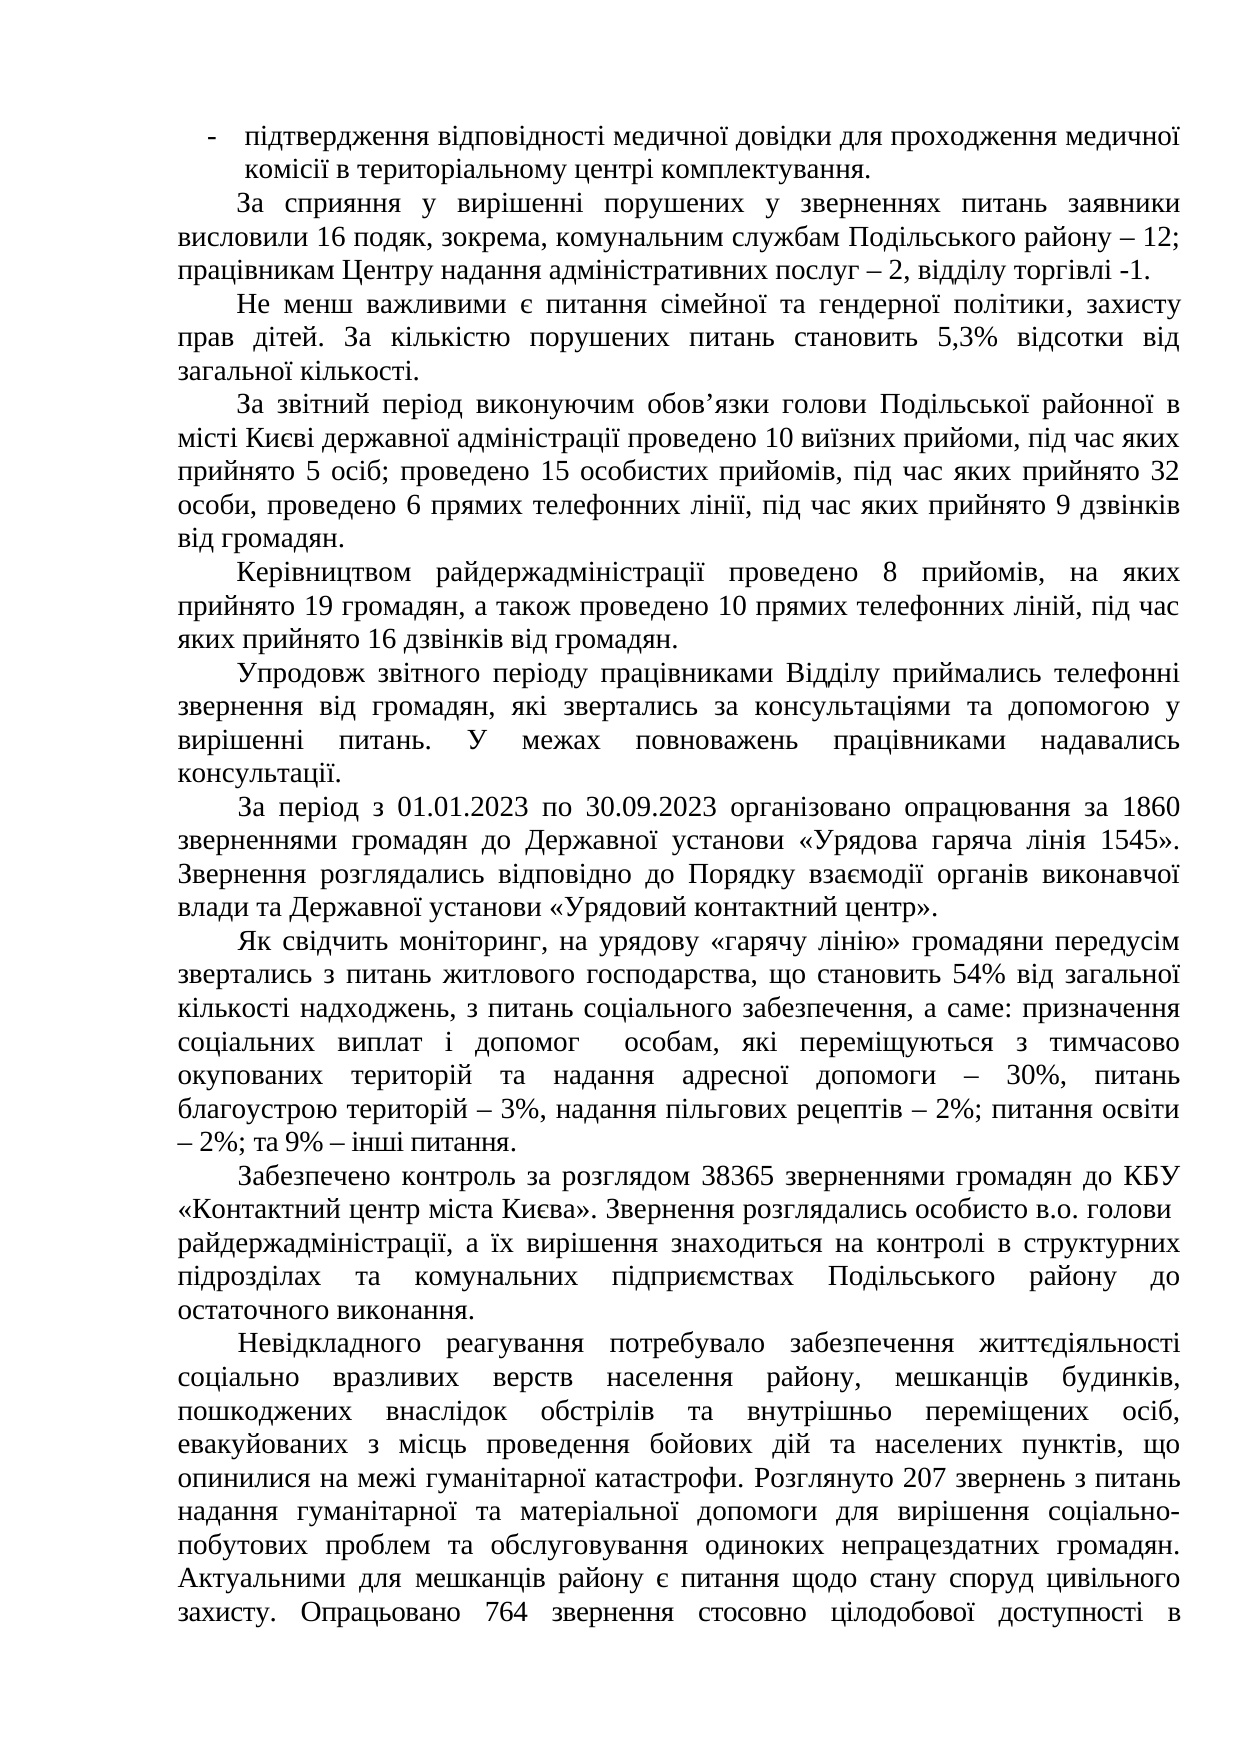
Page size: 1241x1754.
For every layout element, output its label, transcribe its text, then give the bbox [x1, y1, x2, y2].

list підтвердження відповідності медичної довідки для проходження медичної комісії в територіальному центрі комплектування. [207, 118, 1181, 185]
text За звітний період виконуючим обов’язки голови Подільської районної в місті Києві державної адміністрації проведено 10 виїзних прийоми, під час яких прийнято 5 осіб; проведено 15 особистих прийомів, під час яких прийнято 32 особи, проведено 6 прямих телефонних лінії, під час яких прийнято 9 дзвінків від громадян. [177, 386, 1181, 554]
text За сприяння у вирішенні порушених у зверненнях питань заявники висловили 16 подяк, зокрема, комунальним службам Подільського району – 12; працівникам Центру надання адміністративних послуг – 2, відділу торгівлі -1. [177, 185, 1181, 286]
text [177, 1326, 1181, 1627]
text Як свідчить моніторинг, на урядову «гарячу лінію» громадяни передусім звертались з питань житлового господарства, що становить 54% від загальної кількості надходжень, з питань соціального забезпечення, а саме: призначення соціальних виплат і допомог особам, які переміщуються з тимчасово окупованих територій та надання адресної допомоги – 30%, питань благоустрою територій – 3%, надання пільгових рецептів – 2%; питання освіти – 2%; та 9% – інші питання. [177, 923, 1181, 1158]
text Упродовж звітного періоду працівниками Відділу приймались телефонні звернення від громадян, які звертались за консультаціями та допомогою у вирішенні питань. У межах повноважень працівниками надавались консультації. [177, 655, 1181, 789]
text Забезпечено контроль за розглядом 38365 зверненнями громадян до КБУ «Контактний центр міста Києва». Звернення розглядались особисто в.о. голови райдержадміністрації, а їх вирішення знаходиться на контролі в структурних підрозділах та комунальних підприємствах Подільського району до остаточного виконання. [177, 1158, 1181, 1326]
text За період з 01.01.2023 по 30.09.2023 організовано опрацювання за 1860 зверненнями громадян до Державної установи «Урядова гаряча лінія 1545». Звернення розглядались відповідно до Порядку взаємодії органів виконавчої влади та Державної установи «Урядовий контактний центр». [177, 789, 1181, 923]
text Керівництвом райдержадміністрації проведено 8 прийомів, на яких прийнято 19 громадян, а також проведено 10 прямих телефонних ліній, під час яких прийнято 16 дзвінків від громадян. [177, 554, 1181, 655]
text Не менш важливими є питання сімейної та гендерної політики, захисту прав дітей. За кількістю порушених питань становить 5,3% відсотки від загальної кількості. [177, 286, 1181, 386]
